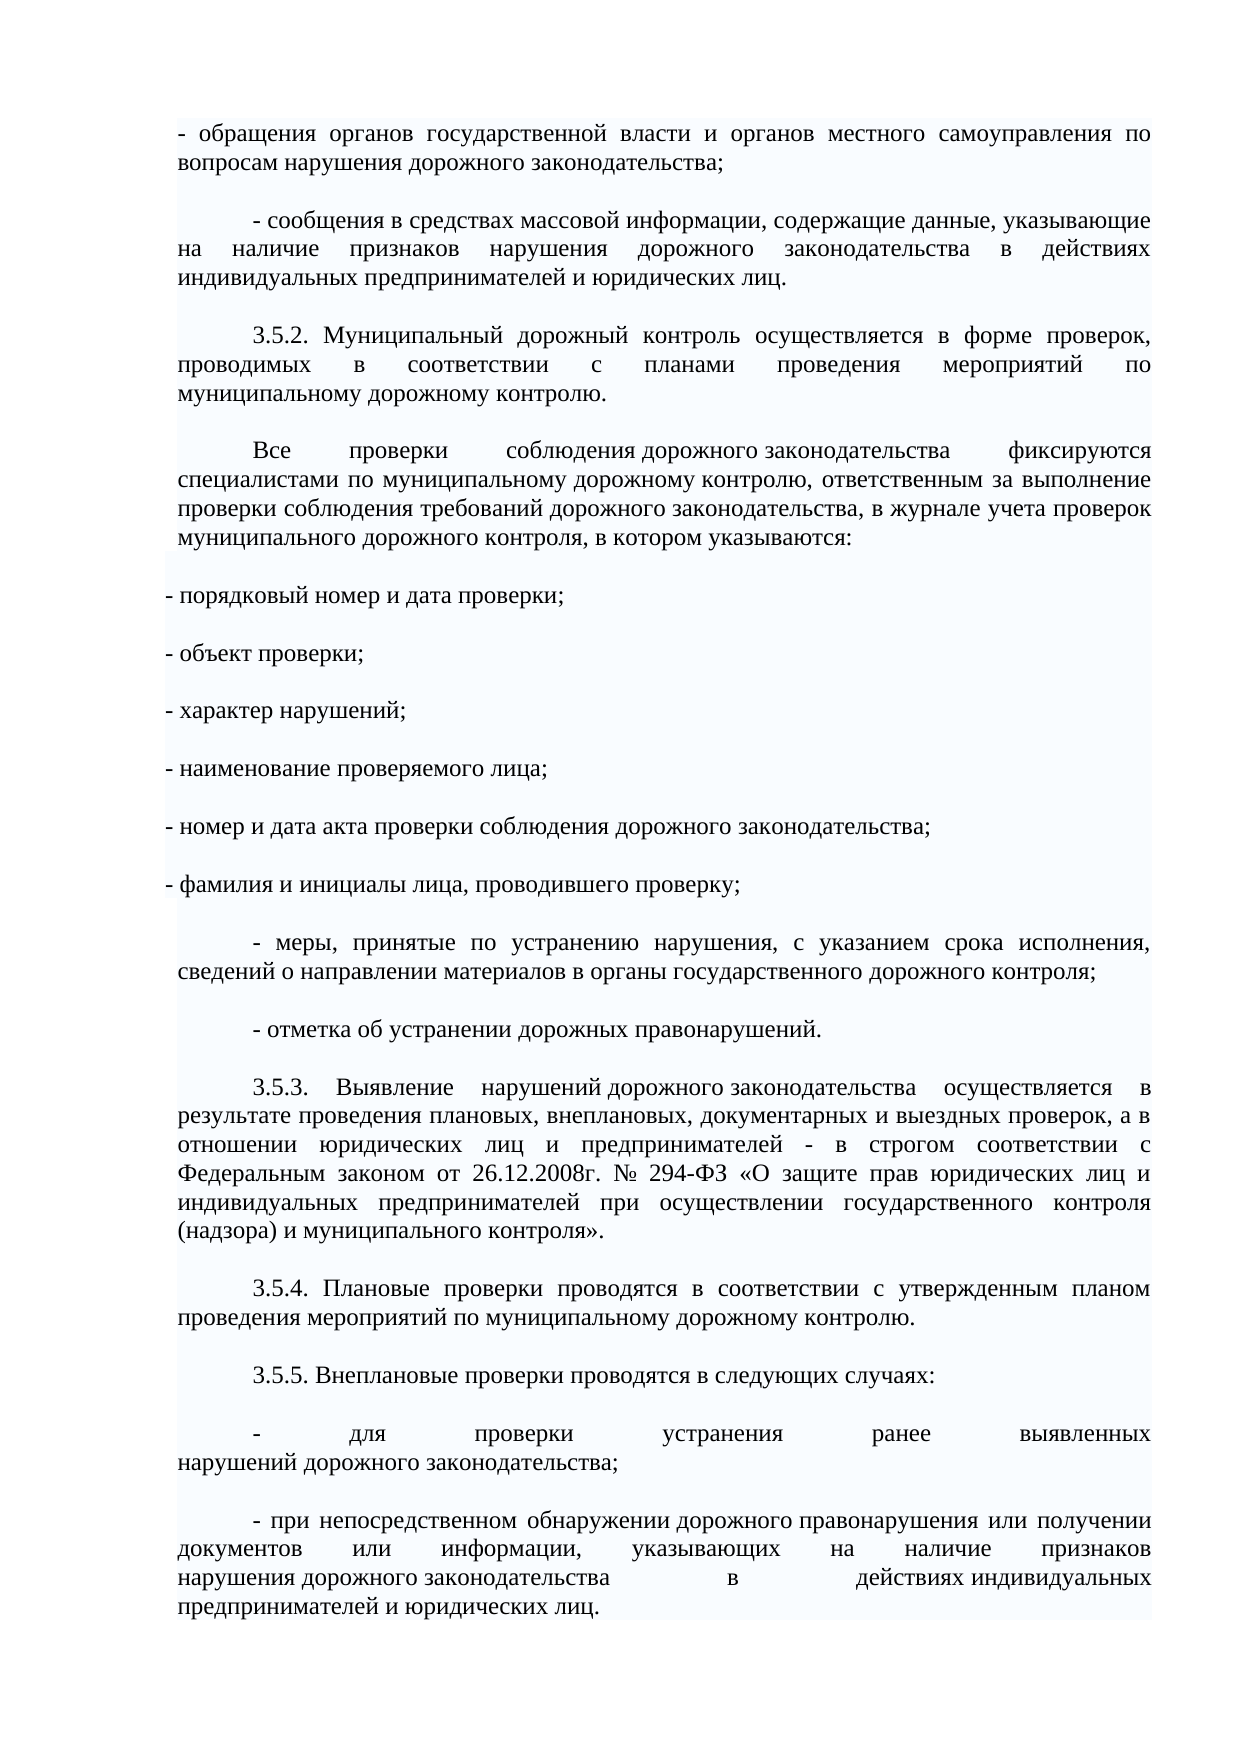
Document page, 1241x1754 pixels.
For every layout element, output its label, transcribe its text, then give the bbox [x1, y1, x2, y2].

text - объект проверки; [165, 638, 1152, 666]
text - характер нарушений; [165, 696, 1152, 724]
text 3.5.3. Выявление нарушений дорожного законодательства осуществляется в результате проведения плановых, внеплановых, документарных и выездных проверок, а в отношении юридических лиц и предпринимателей - в строгом соответствии с Федеральным законом от 26.12.2008г. № 294-ФЗ «О защите прав юридических лиц и индивидуальных предпринимателей при осуществлении государственного контроля (надзора) и муниципального контроля». [177, 1072, 1152, 1244]
text - для проверки устранения ранее выявленных нарушений дорожного законодательства; [177, 1418, 1152, 1476]
text - порядковый номер и дата проверки; [165, 580, 1152, 608]
text Все проверки соблюдения дорожного законодательства фиксируются специалистами по муниципальному дорожному контролю, ответственным за выполнение проверки соблюдения требований дорожного законодательства, в журнале учета проверок муниципального дорожного контроля, в котором указываются: [177, 436, 1152, 551]
text - номер и дата акта проверки соблюдения дорожного законодательства; [165, 811, 1152, 840]
text 3.5.4. Плановые проверки проводятся в соответствии с утвержденным планом проведения мероприятий по муниципальному дорожному контролю. [177, 1273, 1152, 1331]
text - меры, принятые по устранению нарушения, с указанием срока исполнения, сведений о направлении материалов в органы государственного дорожного контроля; [177, 927, 1152, 985]
text - при непосредственном обнаружении дорожного правонарушения или получении документов или информации, указывающих на наличие признаков нарушения дорожного законодательства в действиях индивидуальных предпринимателей и юридических лиц. [177, 1505, 1152, 1620]
text - обращения органов государственной власти и органов местного самоуправления по вопросам нарушения дорожного законодательства; [177, 118, 1152, 176]
text 3.5.2. Муниципальный дорожный контроль осуществляется в форме проверок, проводимых в соответствии с планами проведения мероприятий по муниципальному дорожному контролю. [177, 320, 1152, 406]
text - отметка об устранении дорожных правонарушений. [177, 1014, 1152, 1043]
text - наименование проверяемого лица; [165, 753, 1152, 782]
text 3.5.5. Внеплановые проверки проводятся в следующих случаях: [177, 1360, 1152, 1389]
text - фамилия и инициалы лица, проводившего проверку; [165, 869, 1152, 898]
text - сообщения в средствах массовой информации, содержащие данные, указывающие на наличие признаков нарушения дорожного законодательства в действиях индивидуальных предпринимателей и юридических лиц. [177, 205, 1152, 291]
